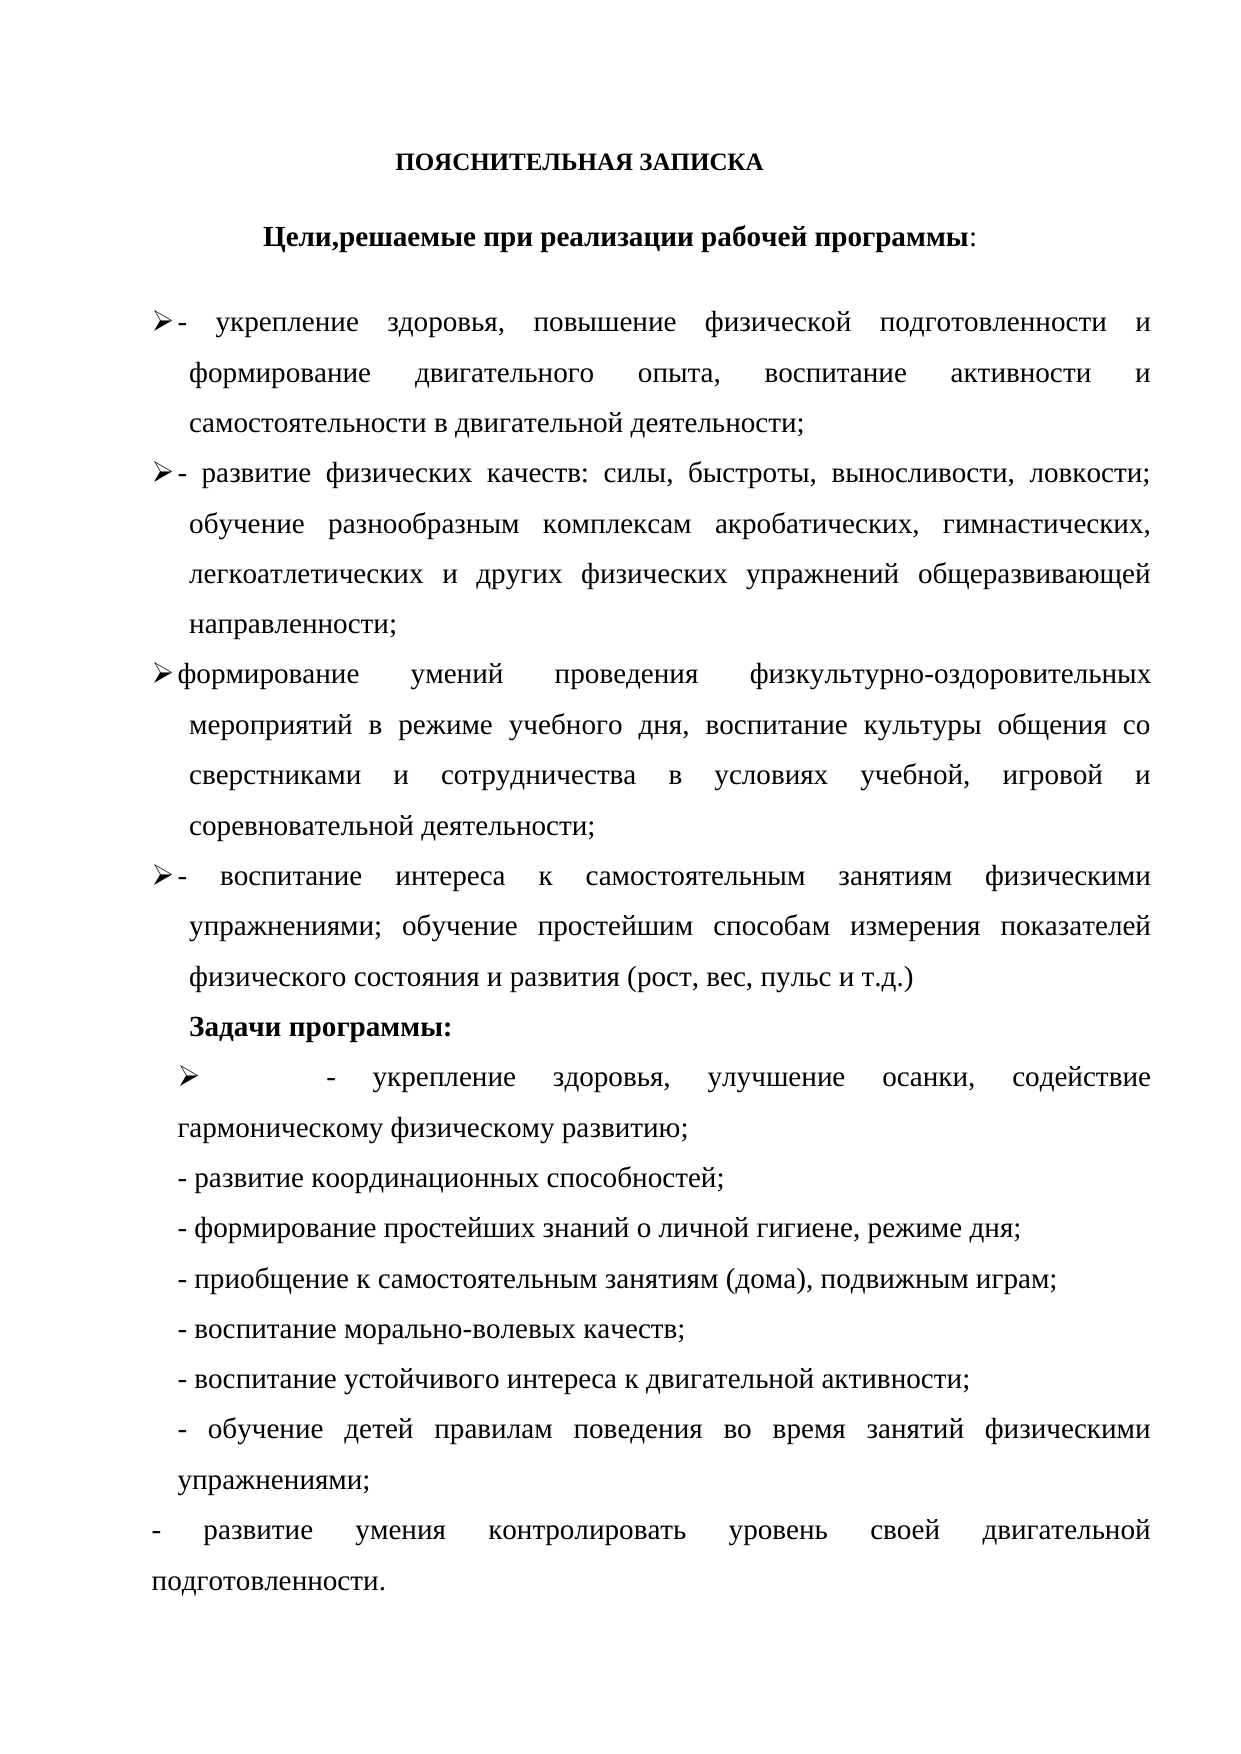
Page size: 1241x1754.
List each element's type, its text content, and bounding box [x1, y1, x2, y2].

list формирование умений проведения физкультурно-оздоровительных мероприятий в режиме учебного дня, воспитание культуры общения со сверстниками и сотрудничества в условиях учебной, игровой и соревновательной деятельности; [151, 657, 1152, 841]
text - приобщение к самостоятельным занятиям (дома), подвижным играм; [177, 1261, 1152, 1294]
list - укрепление здоровья, повышение физической подготовленности и формирование двигательного опыта, воспитание активности и самостоятельности в двигательной деятельности; [151, 304, 1152, 438]
text - воспитание морально-волевых качеств; [177, 1311, 1152, 1344]
list - развитие физических качеств: силы, быстроты, выносливости, ловкости; обучение разнообразным комплексам акробатических, гимнастических, легкоатлетических и других физических упражнений общеразвивающей направленности; [151, 455, 1152, 640]
text Цели,решаемые при реализации рабочей программы: [189, 219, 1152, 252]
text - обучение детей правилам поведения во время занятий физическими упражнениями; [177, 1412, 1152, 1496]
list - укрепление здоровья, улучшение осанки, содействие гармоническому физическому развитию; [177, 1059, 1152, 1143]
text Задачи программы: [189, 1009, 1152, 1043]
text - развитие умения контролировать уровень своей двигательной подготовленности. [151, 1512, 1152, 1596]
text - воспитание устойчивого интереса к двигательной активности; [177, 1361, 1152, 1395]
text - развитие координационных способностей; [177, 1160, 1152, 1194]
text ПОЯСНИТЕЛЬНАЯ ЗАПИСКА [189, 147, 1152, 176]
text - формирование простейших знаний о личной гигиене, режиме дня; [177, 1210, 1152, 1244]
list - воспитание интереса к самостоятельным занятиям физическими упражнениями; обучение простейшим способам измерения показателей физического состояния и развития (рост, вес, пульс и т.д.) [151, 858, 1152, 992]
